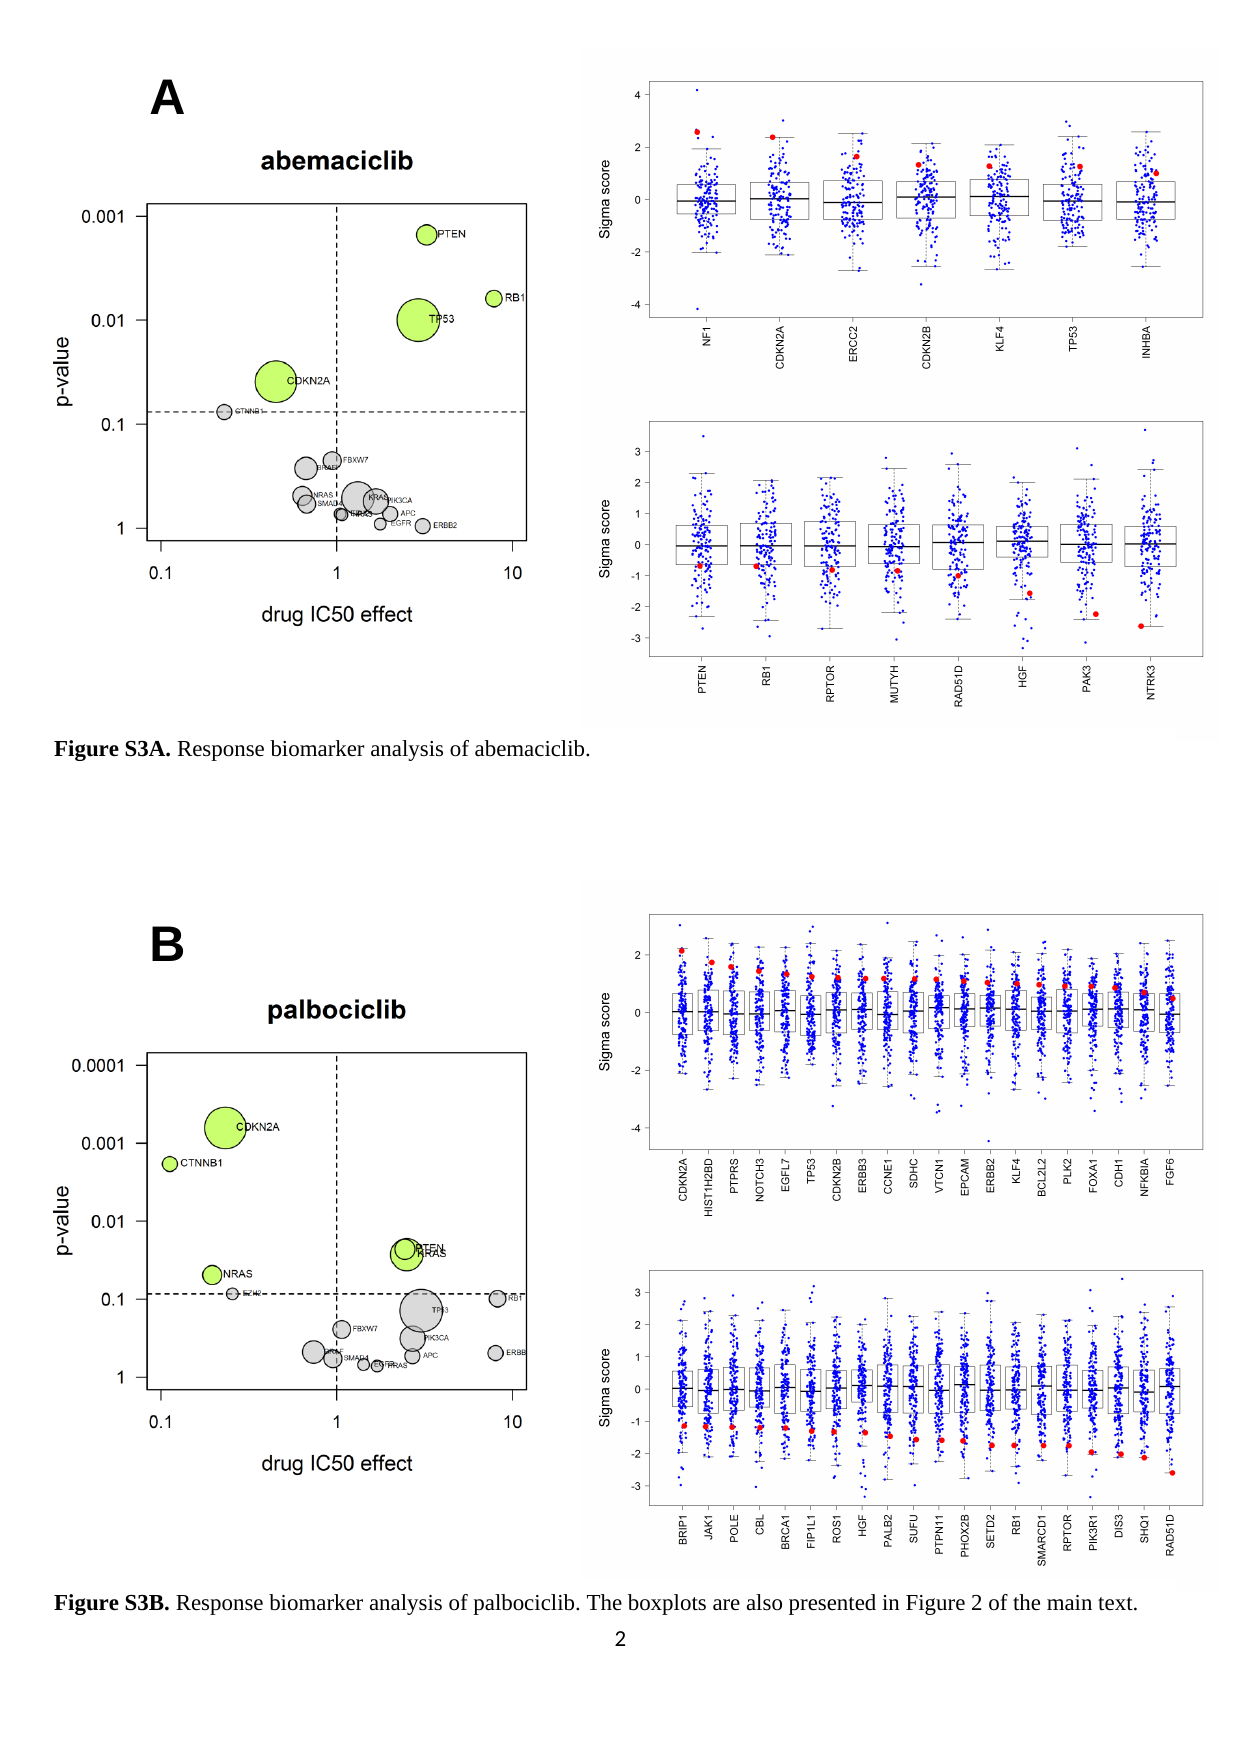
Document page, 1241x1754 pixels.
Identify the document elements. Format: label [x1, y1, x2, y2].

picture [38, 965, 571, 1498]
picture [581, 1236, 1220, 1591]
picture [38, 116, 571, 649]
picture [581, 47, 1220, 742]
picture [581, 880, 1220, 1235]
